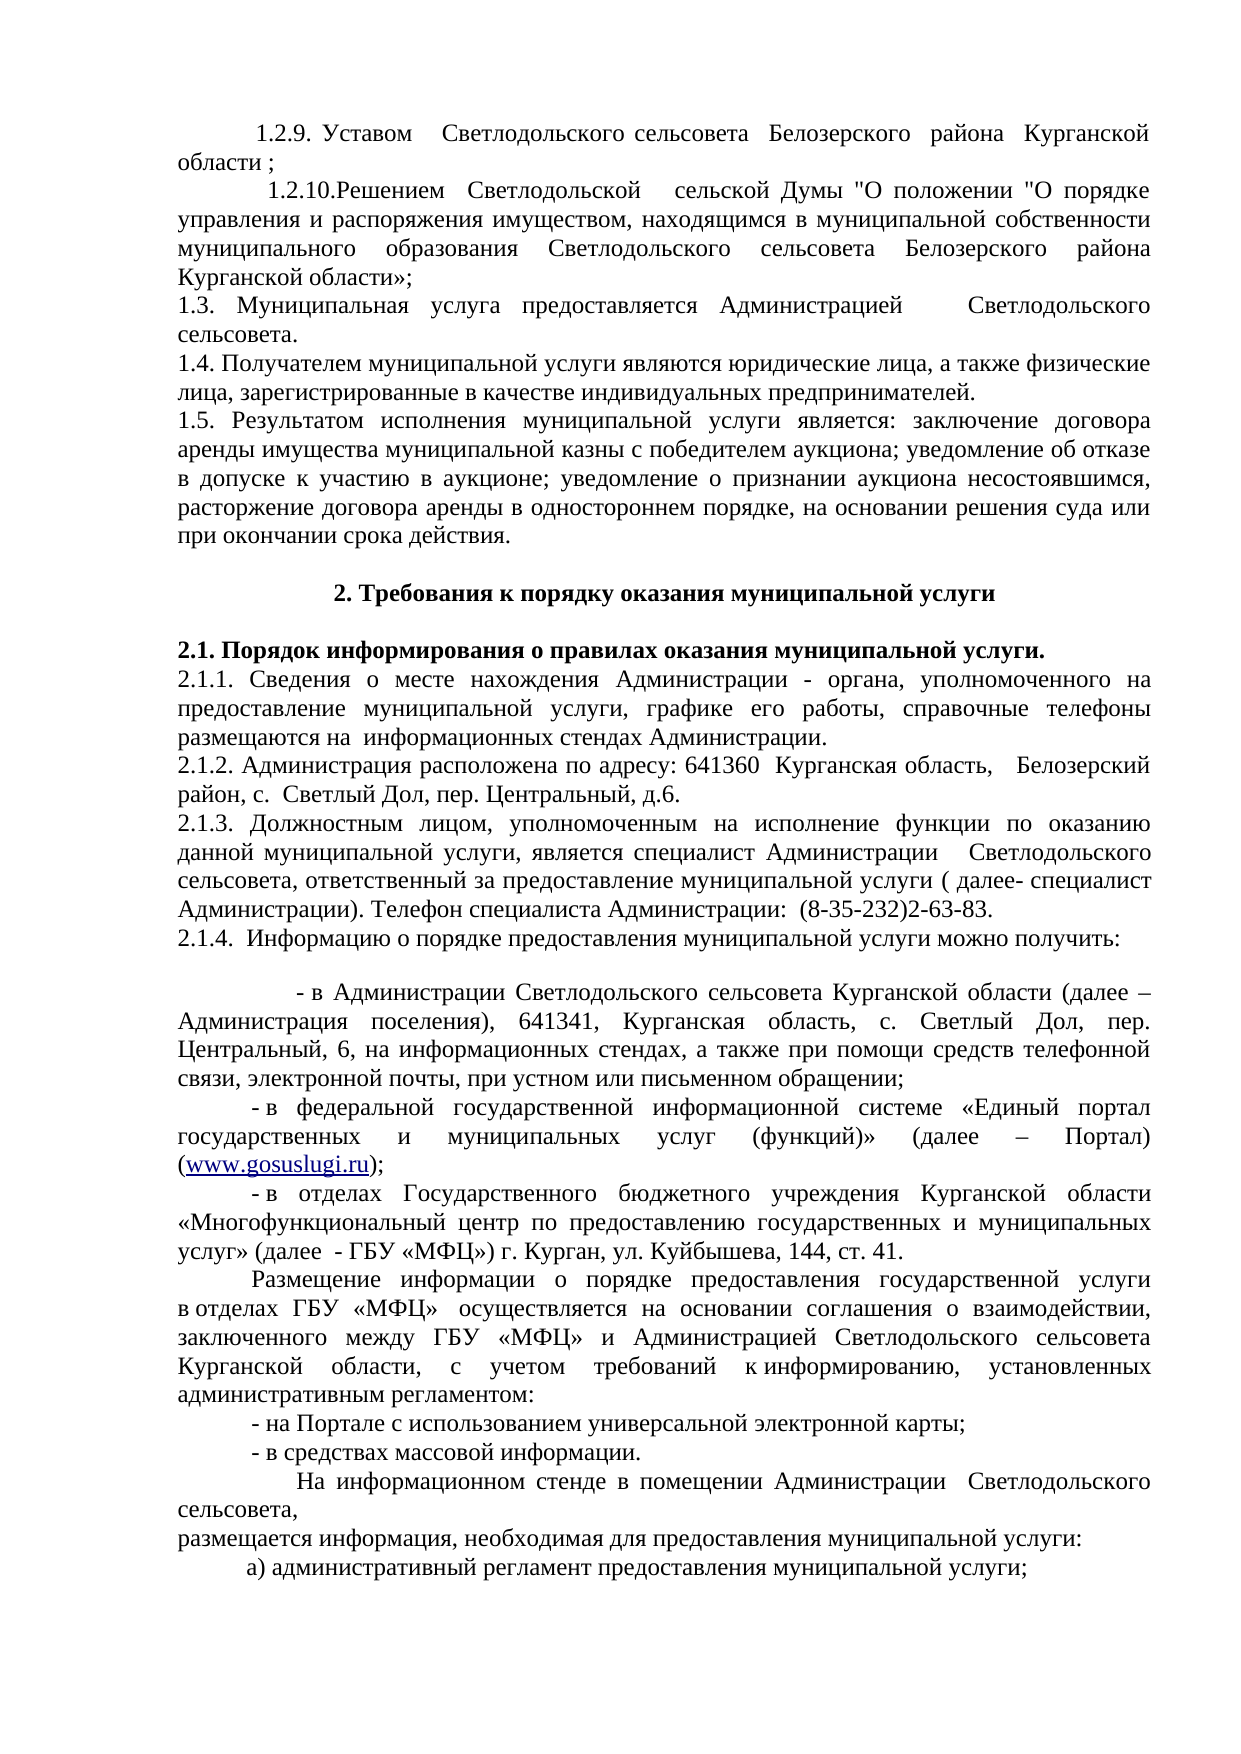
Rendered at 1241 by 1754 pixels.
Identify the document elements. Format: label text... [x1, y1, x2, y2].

text 1.5. Результатом исполнения муниципальной услуги является: заключение договора аренды имущества муниципальной казны с победителем аукциона; уведомление об отказе в допуске к участию в аукционе; уведомление о признании аукциона несостоявшимся, расторжение договора аренды в одностороннем порядке, на основании решения суда или при окончании срока действия. [177, 406, 1152, 549]
text - в отделах Государственного бюджетного учреждения Курганской области «Многофункциональный центр по предоставлению государственных и муниципальных услуг» (далее - ГБУ «МФЦ») г. Курган, ул. Куйбышева, 144, ст. 41. [177, 1178, 1152, 1264]
text - в федеральной государственной информационной системе «Единый портал государственных и муниципальных услуг (функций)» (далее – Портал) (www.gosuslugi.ru); [177, 1092, 1152, 1178]
text 2.1.4. Информацию о порядке предоставления муниципальной услуги можно получить: [177, 923, 1152, 952]
text 1.2.9. Уставом Светлодольского сельсовета Белозерского района Курганской области ; [177, 118, 1152, 176]
text Размещение информации о порядке предоставления государственной услуги в отделах ГБУ «МФЦ» осуществляется на основании соглашения о взаимодействии, заключенного между ГБУ «МФЦ» и Администрацией Светлодольского сельсовета Курганской области, с учетом требований к информированию, установленных административным регламентом: [177, 1264, 1152, 1408]
text 2. Требования к порядку оказания муниципальной услуги [177, 578, 1152, 607]
text размещается информация, необходимая для предоставления муниципальной услуги: [177, 1523, 1152, 1552]
text - на Портале с использованием универсальной электронной карты; [177, 1408, 1152, 1437]
text - в Администрации Светлодольского сельсовета Курганской области (далее – Администрация поселения), 641341, Курганская область, с. Светлый Дол, пер. Центральный, 6, на информационных стендах, а также при помощи средств телефонной связи, электронной почты, при устном или письменном обращении; [177, 977, 1152, 1092]
text 2.1.1. Сведения о месте нахождения Администрации - органа, уполномоченного на предоставление муниципальной услуги, графике его работы, справочные телефоны размещаются на информационных стендах Администрации. [177, 664, 1152, 751]
text - в средствах массовой информации. [177, 1437, 1152, 1466]
text 2.1.2. Администрация расположена по адресу: 641360 Курганская область, Белозерский район, с. Светлый Дол, пер. Центральный, д.6. [177, 751, 1152, 808]
text 1.4. Получателем муниципальной услуги являются юридические лица, а также физические лица, зарегистрированные в качестве индивидуальных предпринимателей. [177, 348, 1152, 406]
text а) административный регламент предоставления муниципальной услуги; [177, 1552, 1152, 1581]
text 2.1.3. Должностным лицом, уполномоченным на исполнение функции по оказанию данной муниципальной услуги, является специалист Администрации Светлодольского сельсовета, ответственный за предоставление муниципальной услуги ( далее- специалист Администрации). Телефон специалиста Администрации: (8-35-232)2-63-83. [177, 808, 1152, 923]
text 1.3. Муниципальная услуга предоставляется Администрацией Светлодольского сельсовета. [177, 291, 1152, 348]
text 2.1. Порядок информирования о правилах оказания муниципальной услуги. [177, 636, 1152, 664]
text 1.2.10.Решением Светлодольской сельской Думы "О положении "О порядке управления и распоряжения имуществом, находящимся в муниципальной собственности муниципального образования Светлодольского сельсовета Белозерского района Курганской области»; [177, 176, 1152, 291]
text На информационном стенде в помещении Администрации Светлодольского сельсовета, [177, 1466, 1152, 1523]
